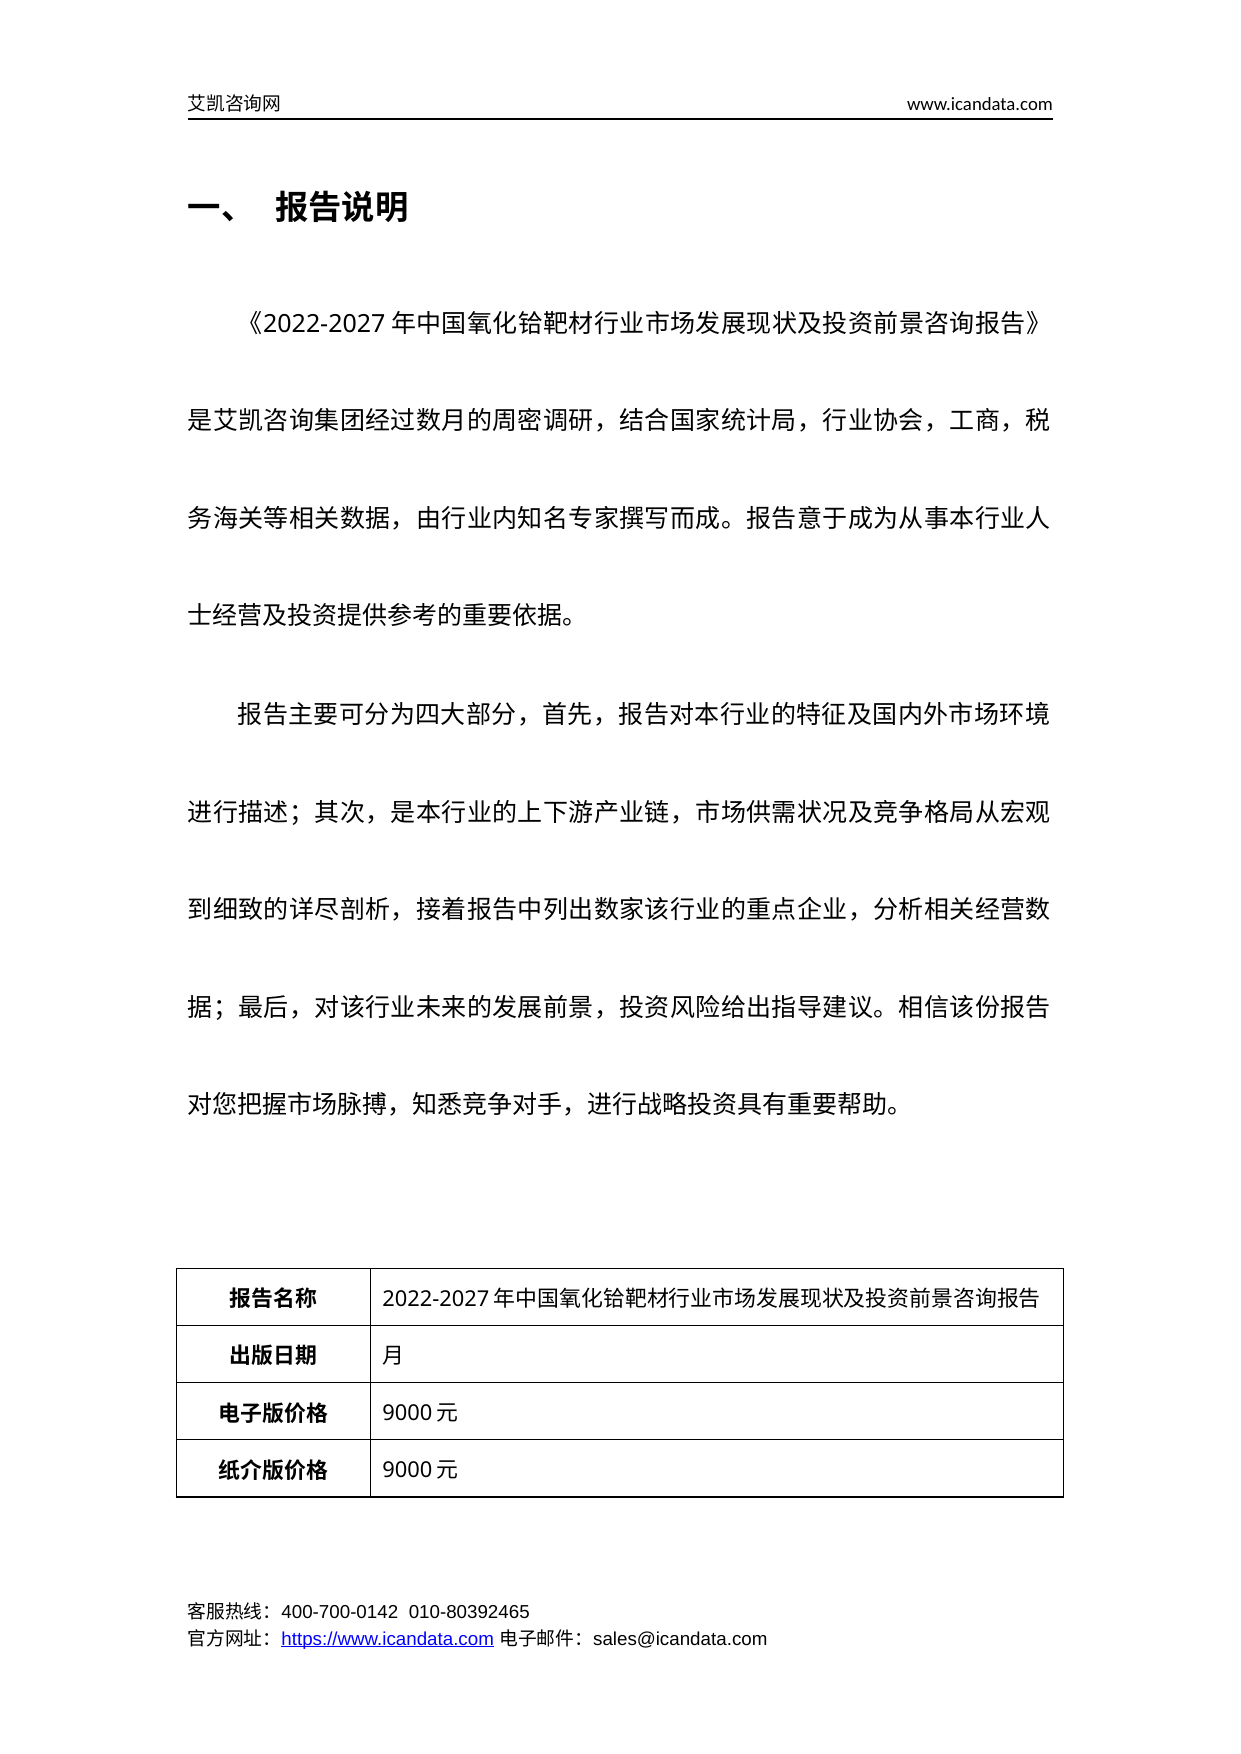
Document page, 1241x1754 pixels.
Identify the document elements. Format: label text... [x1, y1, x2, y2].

table_cell 9000元 [371, 1440, 1063, 1496]
table_cell 9000元 [371, 1383, 1063, 1439]
table_header 报告名称 [177, 1269, 370, 1325]
table_cell 月 [371, 1326, 1063, 1382]
table_cell 出版日期 [177, 1326, 370, 1382]
text 《2022-2027年中国氧化铪靶材行业市场发展现状及投资前景咨询报告》是艾凯咨询集团经过数月的周密调研，结合国家统计局，行业协会，工商，税务海关等相关数据，由行业内知名专家撰写而成。报告意于成为从事本行业人士经营及投资提供参考的重要依据。 [187, 289, 1053, 646]
text 报告主要可分为四大部分，首先，报告对本行业的特征及国内外市场环境进行描述；其次，是本行业的上下游产业链，市场供需状况及竞争格局从宏观到细致的详尽剖析，接着报告中列出数家该行业的重点企业，分析相关经营数据；最后，对该行业未来的发展前景，投资风险给出指导建议。相信该份报告对您把握市场脉搏，知悉竞争对手，进行战略投资具有重要帮助。 [187, 681, 1053, 1136]
table_header 2022-2027年中国氧化铪靶材行业市场发展现状及投资前景咨询报告 [371, 1269, 1063, 1325]
table_cell 电子版价格 [177, 1383, 370, 1439]
subtitle 报告说明 [187, 172, 1053, 237]
table_cell 纸介版价格 [177, 1440, 370, 1496]
